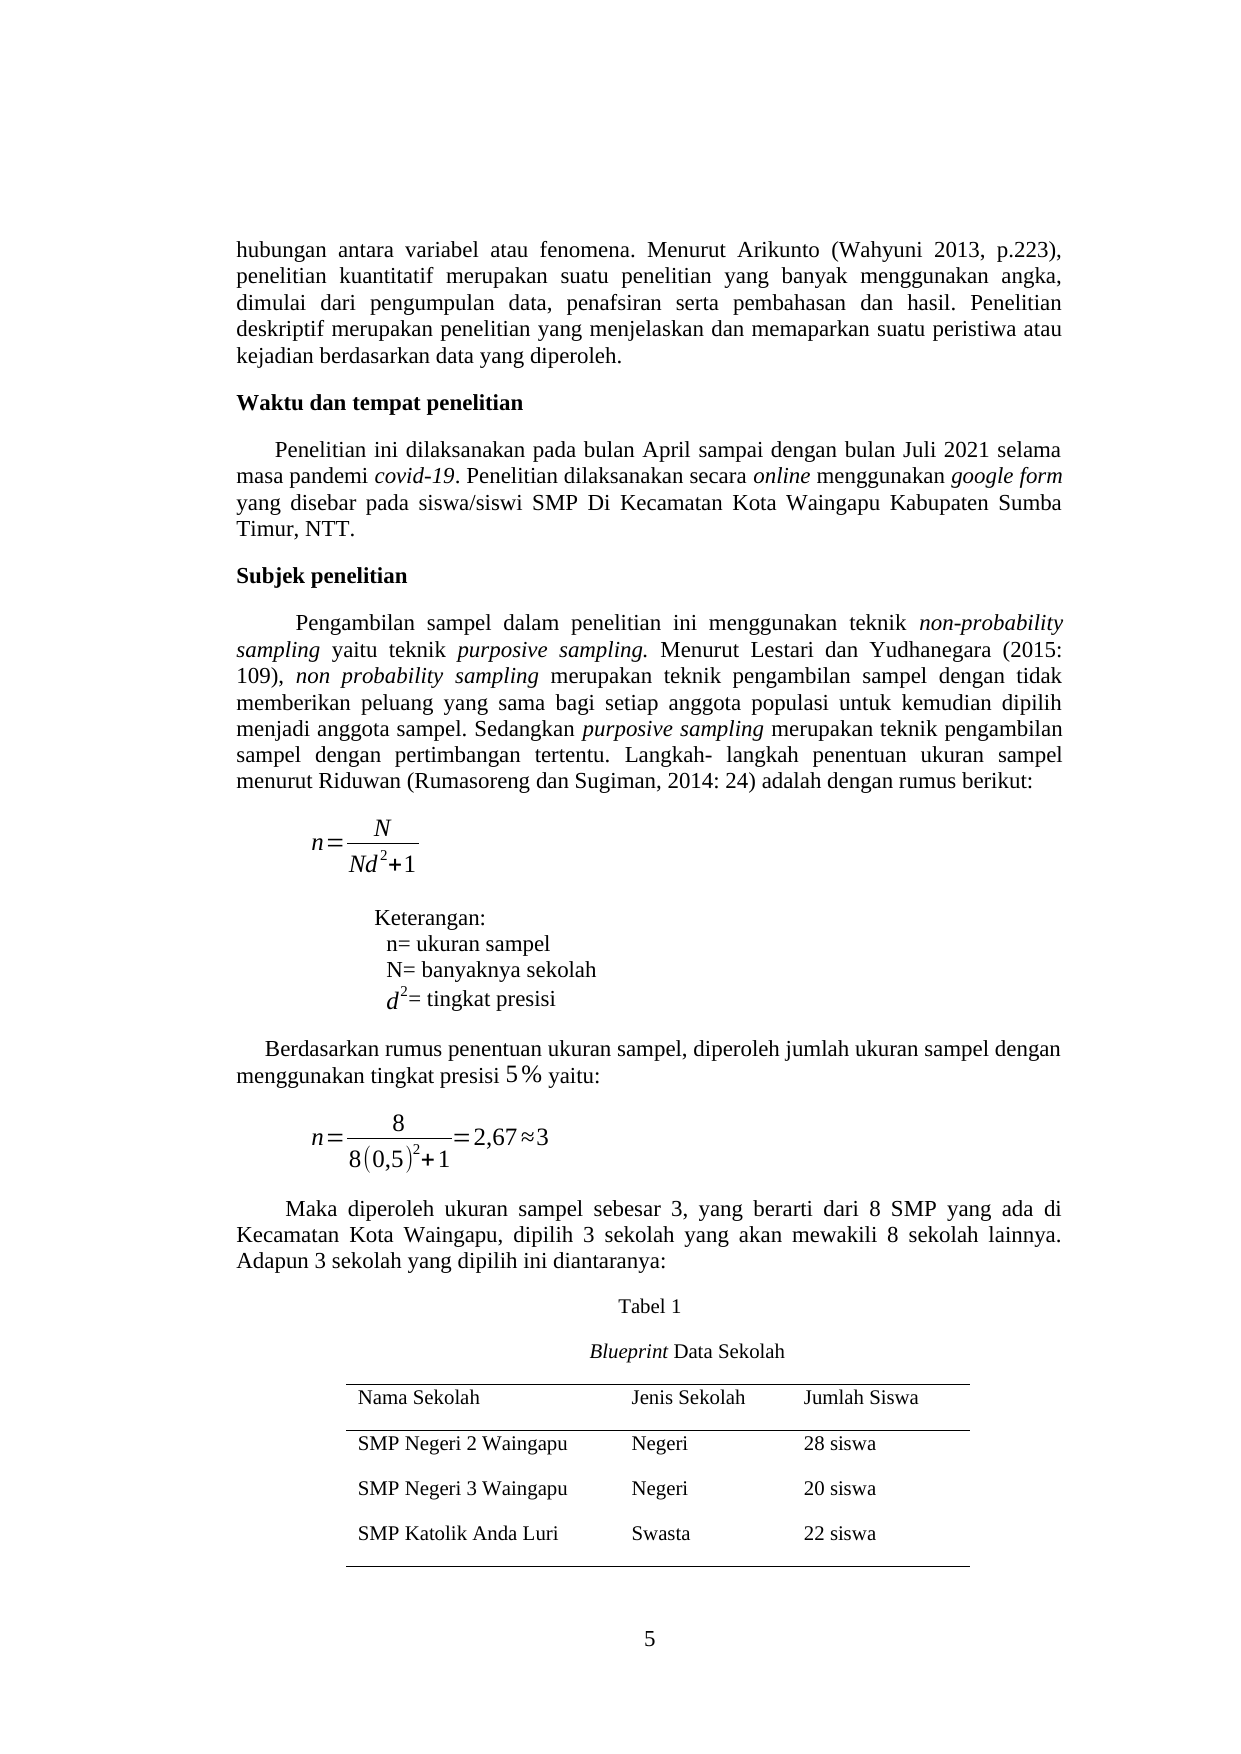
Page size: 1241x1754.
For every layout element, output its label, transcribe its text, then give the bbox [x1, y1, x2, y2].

list n= ukuran sampel [311, 930, 1063, 956]
table_header Jumlah Siswa [793, 1385, 970, 1430]
list Keterangan: [311, 904, 1063, 930]
table_cell SMP Negeri 3 Waingapu [346, 1476, 620, 1521]
table_cell 20 siswa [793, 1476, 970, 1521]
text Maka diperoleh ukuran sampel sebesar 3, yang berarti dari 8 SMP yang ada di Kecamatan Kota Waingapu, dipilih 3 sekolah yang akan mewakili 8 sekolah lainnya. Adapun 3 sekolah yang dipilih ini diantaranya: [236, 1194, 1063, 1274]
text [236, 236, 1063, 368]
text Penelitian ini dilaksanakan pada bulan April sampai dengan bulan Juli 2021 selama masa pandemi covid-19. Penelitian dilaksanakan secara online menggunakan google form yang disebar pada siswa/siswi SMP Di Kecamatan Kota Waingapu Kabupaten Sumba Timur, NTT. [236, 436, 1063, 541]
table_cell 28 siswa [793, 1431, 970, 1476]
table_cell 22 siswa [793, 1521, 970, 1566]
text Tabel 1 [236, 1294, 1063, 1318]
table_cell Negeri [620, 1431, 792, 1476]
list N= banyaknya sekolah [311, 956, 1063, 983]
table_cell Swasta [620, 1521, 792, 1566]
table_cell Negeri [620, 1476, 792, 1521]
table_header Jenis Sekolah [620, 1385, 792, 1430]
table_cell SMP Negeri 2 Waingapu [346, 1431, 620, 1476]
list Blueprint Data Sekolah [311, 1339, 1063, 1363]
text Berdasarkan rumus penentuan ukuran sampel, diperoleh jumlah ukuran sampel dengan menggunakan tingkat presisi yaitu: [236, 1035, 1063, 1089]
text Pengambilan sampel dalam penelitian ini menggunakan teknik non-probability sampling yaitu teknik purposive sampling. Menurut Lestari dan Yudhanegara (2015: 109), non probability sampling merupakan teknik pengambilan sampel dengan tidak memberikan peluang yang sama bagi setiap anggota populasi untuk kemudian dipilih menjadi anggota sampel. Sedangkan purposive sampling merupakan teknik pengambilan sampel dengan pertimbangan tertentu. Langkah- langkah penentuan ukuran sampel menurut Riduwan (Rumasoreng dan Sugiman, 2014: 24) adalah dengan rumus berikut: [236, 609, 1063, 794]
table_cell SMP Katolik Anda Luri [346, 1521, 620, 1566]
table_header Nama Sekolah [346, 1385, 620, 1430]
text Waktu dan tempat penelitian [236, 389, 1063, 415]
text Subjek penelitian [236, 562, 1063, 589]
list = tingkat presisi [311, 983, 1063, 1014]
